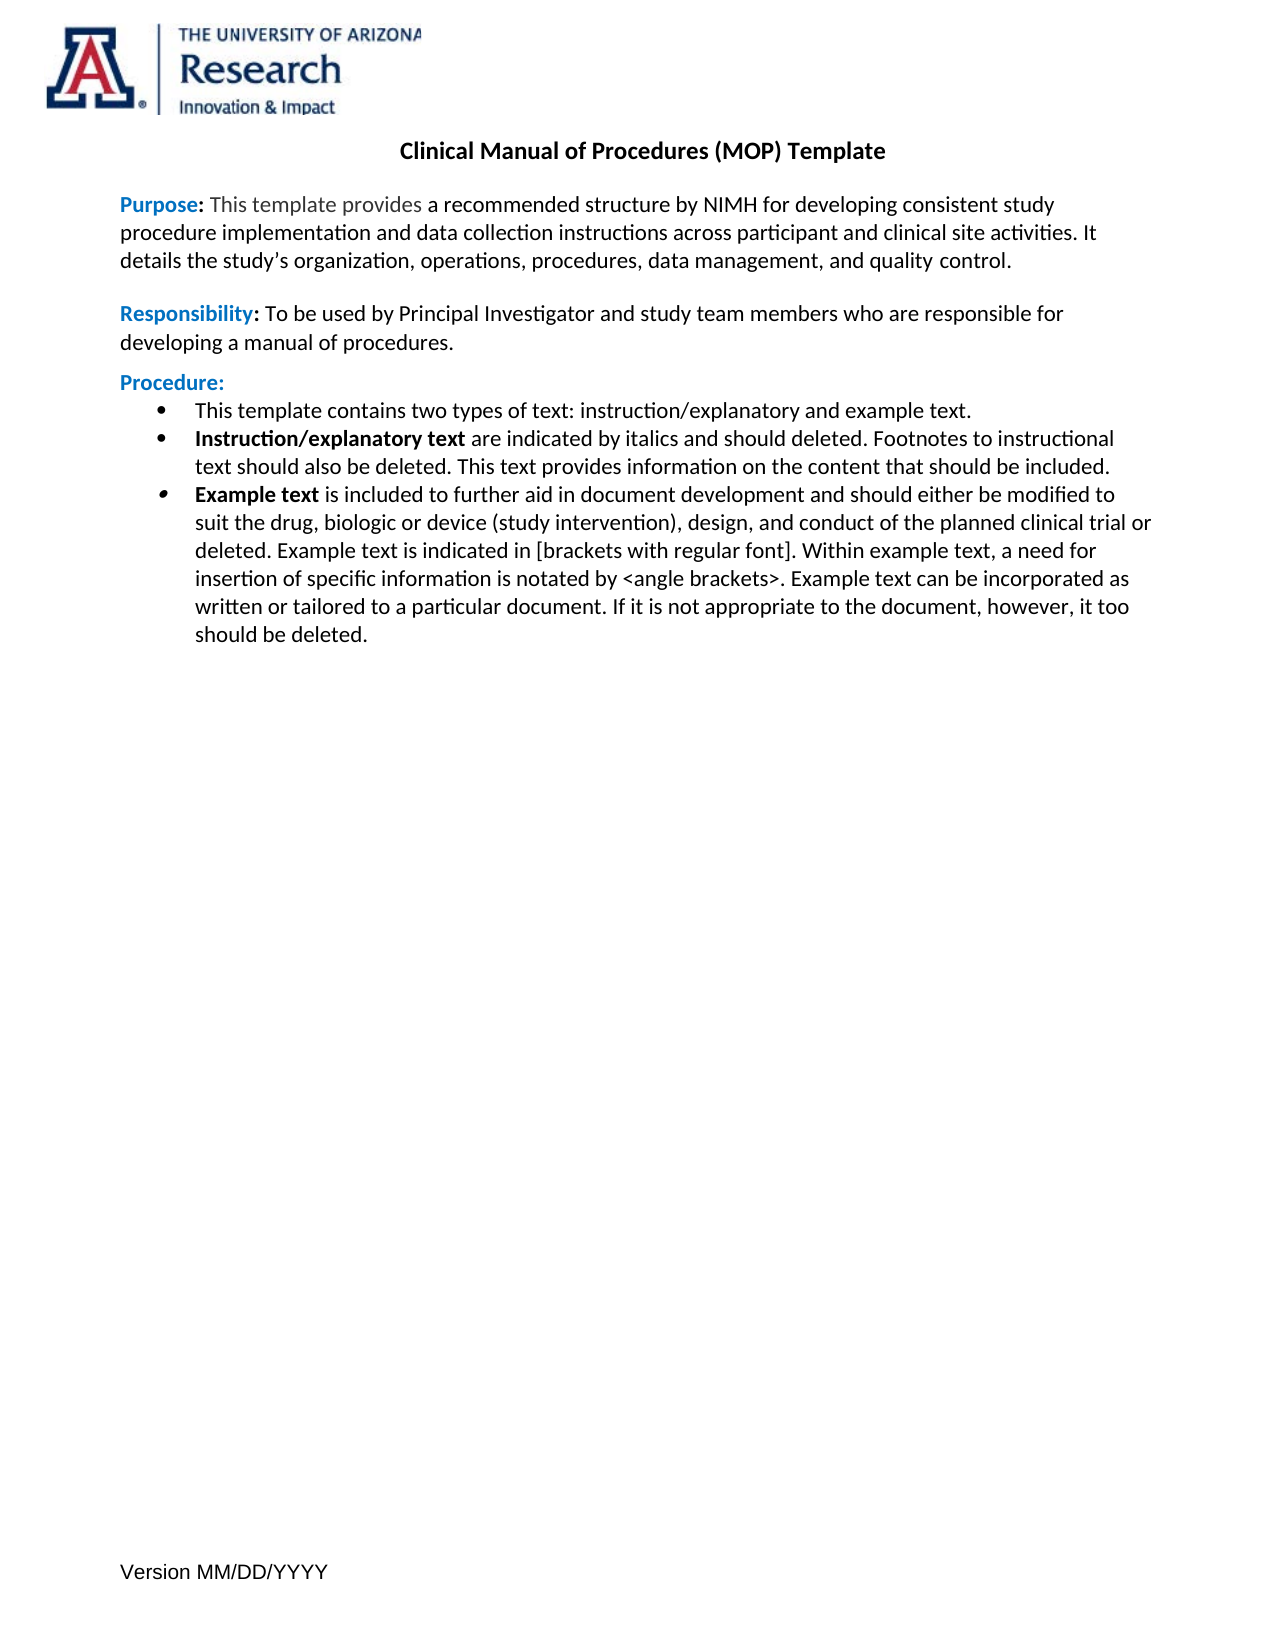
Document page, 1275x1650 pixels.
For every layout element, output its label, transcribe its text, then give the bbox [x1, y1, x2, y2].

text Clinical Manual of Procedures (MOP) Template [120, 135, 1155, 166]
text Procedure: [120, 368, 1155, 396]
text Purpose: This template provides a recommended structure by NIMH for developing consistent study procedure implementation and data collection instructions across participant and clinical site activities. It details the study’s organization, operations, procedures, data management, and quality control. [120, 191, 1155, 274]
text Responsibility: To be used by Principal Investigator and study team members who are responsible for developing a manual of procedures. [120, 299, 1155, 356]
list This template contains two types of text: instruction/explanatory and example text. [157, 396, 1155, 424]
list Instruction/explanatory text are indicated by italics and should deleted. Footnotes to instructional text should also be deleted. This text provides information on the content that should be included. [157, 424, 1155, 480]
picture [43, 23, 421, 114]
list Example text is included to further aid in document development and should either be modified to suit the drug, biologic or device (study intervention), design, and conduct of the planned clinical trial or deleted. Example text is indicated in [brackets with regular font]. Within example text, a need for insertion of specific information is notated by <angle brackets>. Example text can be incorporated as written or tailored to a particular document. If it is not appropriate to the document, however, it too should be deleted. [157, 480, 1155, 648]
